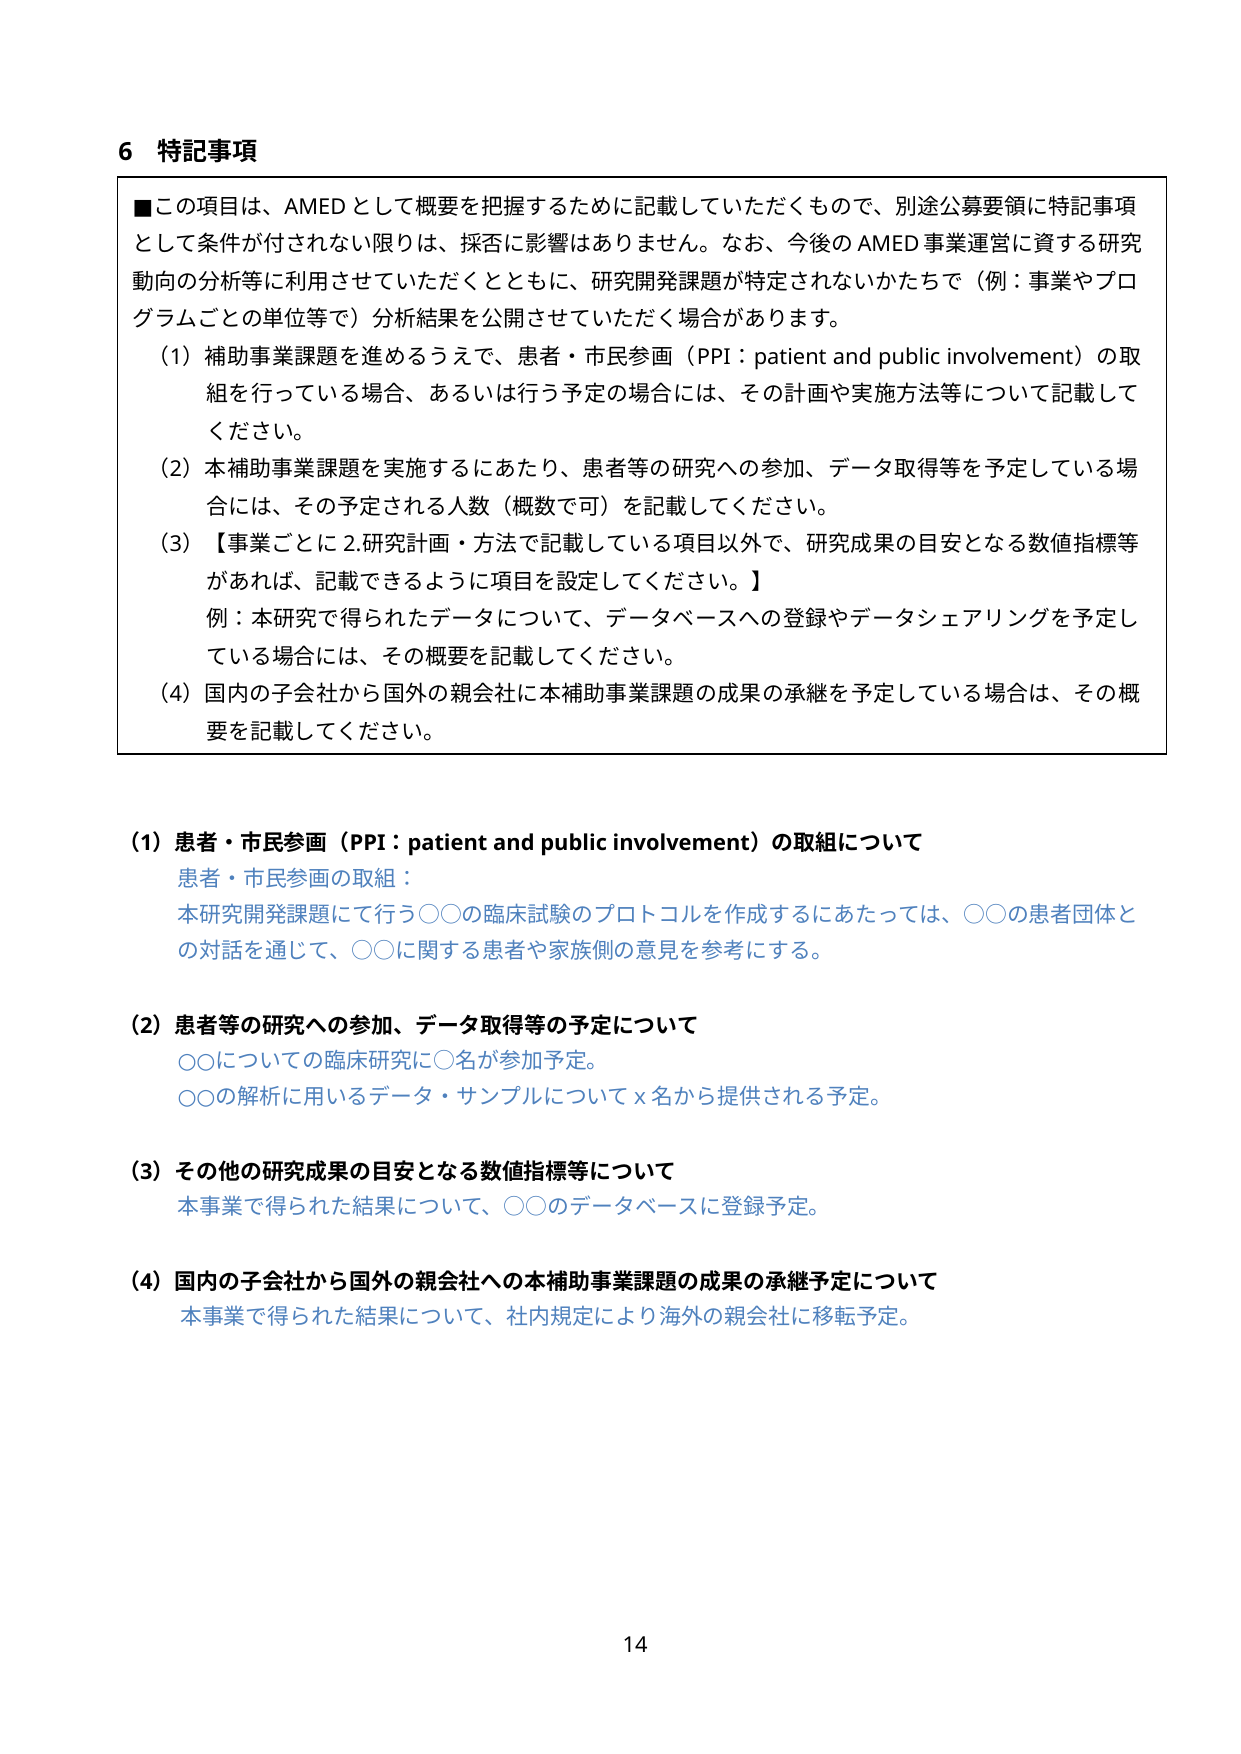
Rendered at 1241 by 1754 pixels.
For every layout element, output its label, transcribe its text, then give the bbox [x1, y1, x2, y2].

text ○○についての臨床研究に○名が参加予定。 [177, 1041, 1141, 1077]
text 本事業で得られた結果について、○○のデータベースに登録予定。 [177, 1187, 1141, 1223]
subtitle （2）患者等の研究への参加、データ取得等の予定について [118, 1003, 1152, 1041]
subtitle （4）国内の子会社から国外の親会社への本補助事業課題の成果の承継予定について [118, 1259, 1152, 1297]
text 本研究開発課題にて行う○○の臨床試験のプロトコルを作成するにあたっては、○○の患者団体との対話を通じて、○○に関する患者や家族側の意見を参考にする。 [177, 894, 1152, 967]
text 本事業で得られた結果について、社内規定により海外の親会社に移転予定。 [118, 1297, 1141, 1333]
text ○○の解析に用いるデータ・サンプルについてｘ名から提供される予定。 [177, 1077, 1141, 1113]
subtitle （3）その他の研究成果の目安となる数値指標等について [118, 1149, 1152, 1187]
subtitle （1）患者・市民参画（PPI：patient and public involvement）の取組について [118, 821, 1152, 858]
subtitle 6 特記事項 [118, 131, 1152, 168]
text 患者・市民参画の取組： [177, 858, 1152, 894]
